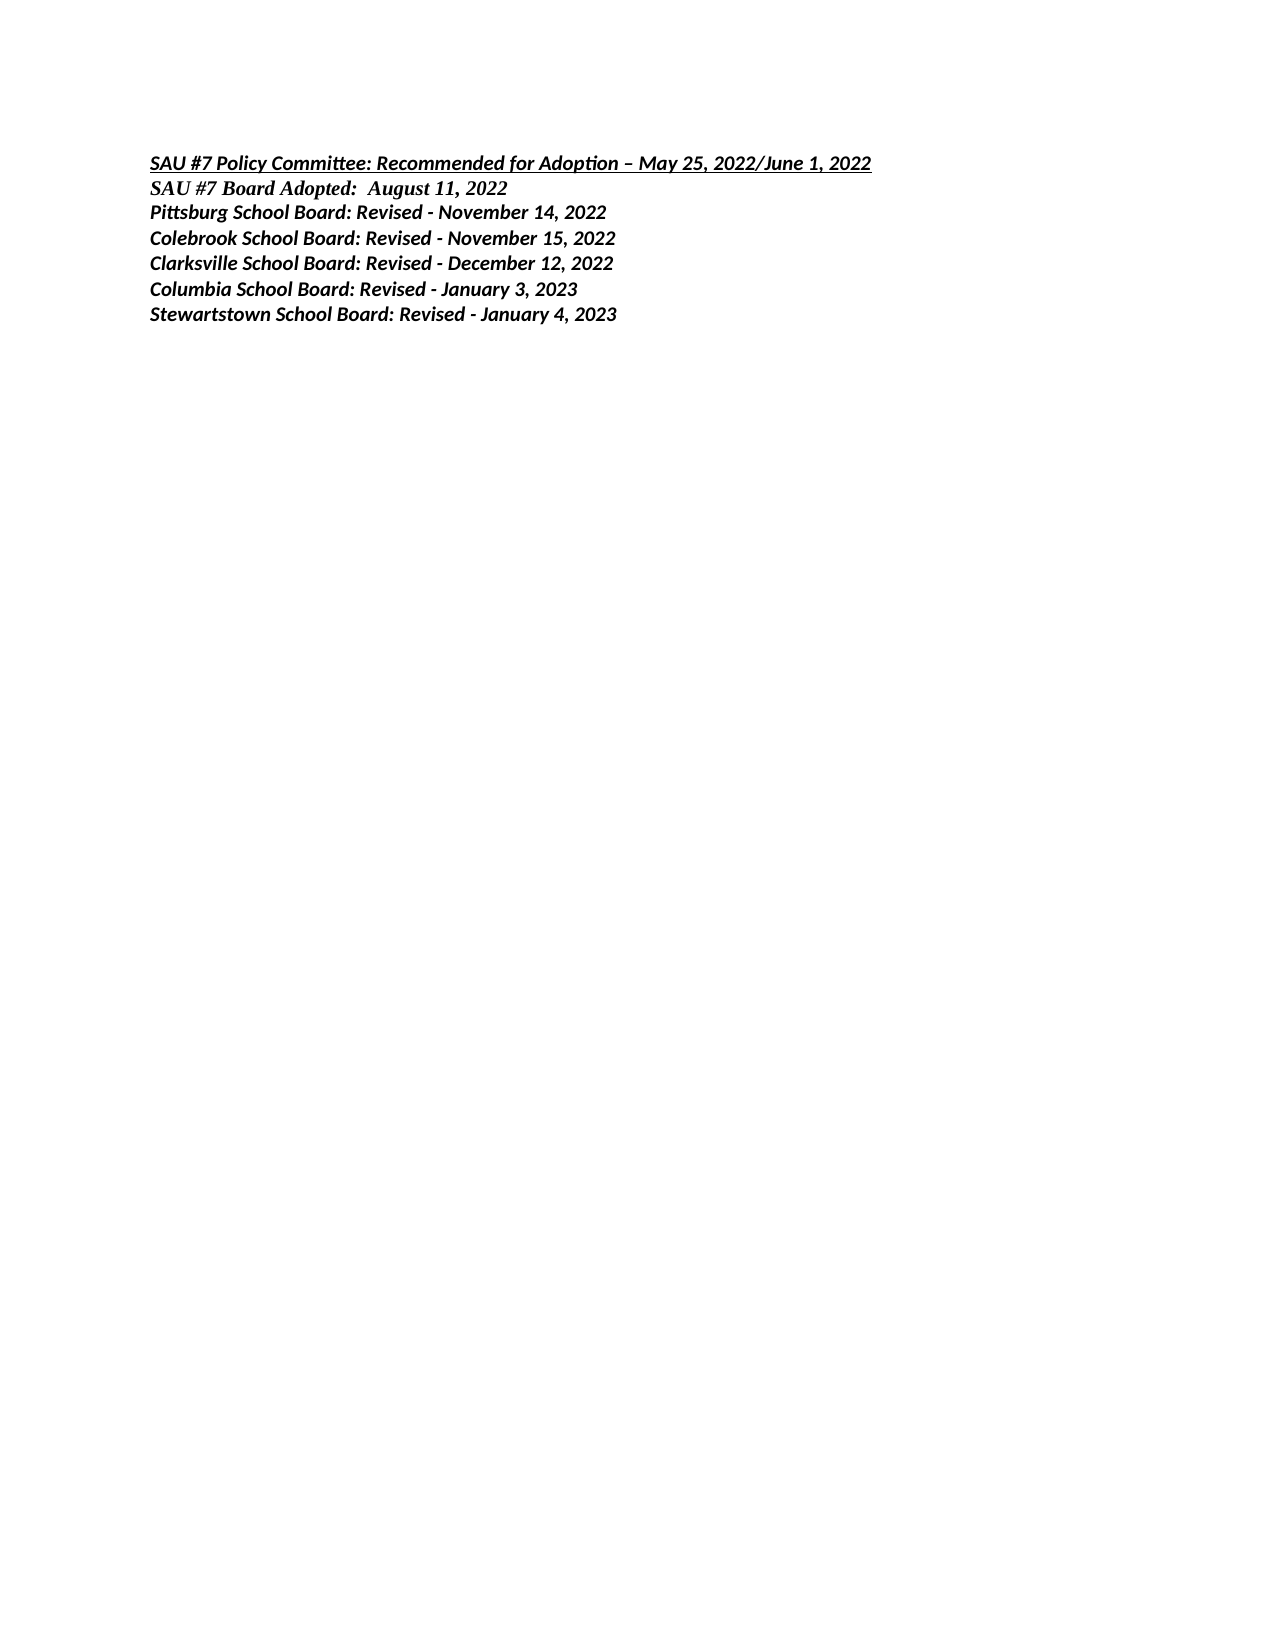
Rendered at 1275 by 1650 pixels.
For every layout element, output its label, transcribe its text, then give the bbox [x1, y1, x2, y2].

text Colebrook School Board: Revised - November 15, 2022 [150, 225, 1125, 250]
text Columbia School Board: Revised - January 3, 2023 [150, 276, 1125, 301]
text Clarksville School Board: Revised - December 12, 2022 [150, 250, 1125, 276]
text Stewartstown School Board: Revised - January 4, 2023 [150, 301, 1125, 327]
text Pittsburg School Board: Revised - November 14, 2022 [150, 199, 1125, 225]
text SAU #7 Policy Committee: Recommended for Adoption – May 25, 2022/June 1, 2022 [150, 150, 1125, 175]
text SAU #7 Board Adopted: August 11, 2022 [150, 175, 1125, 199]
